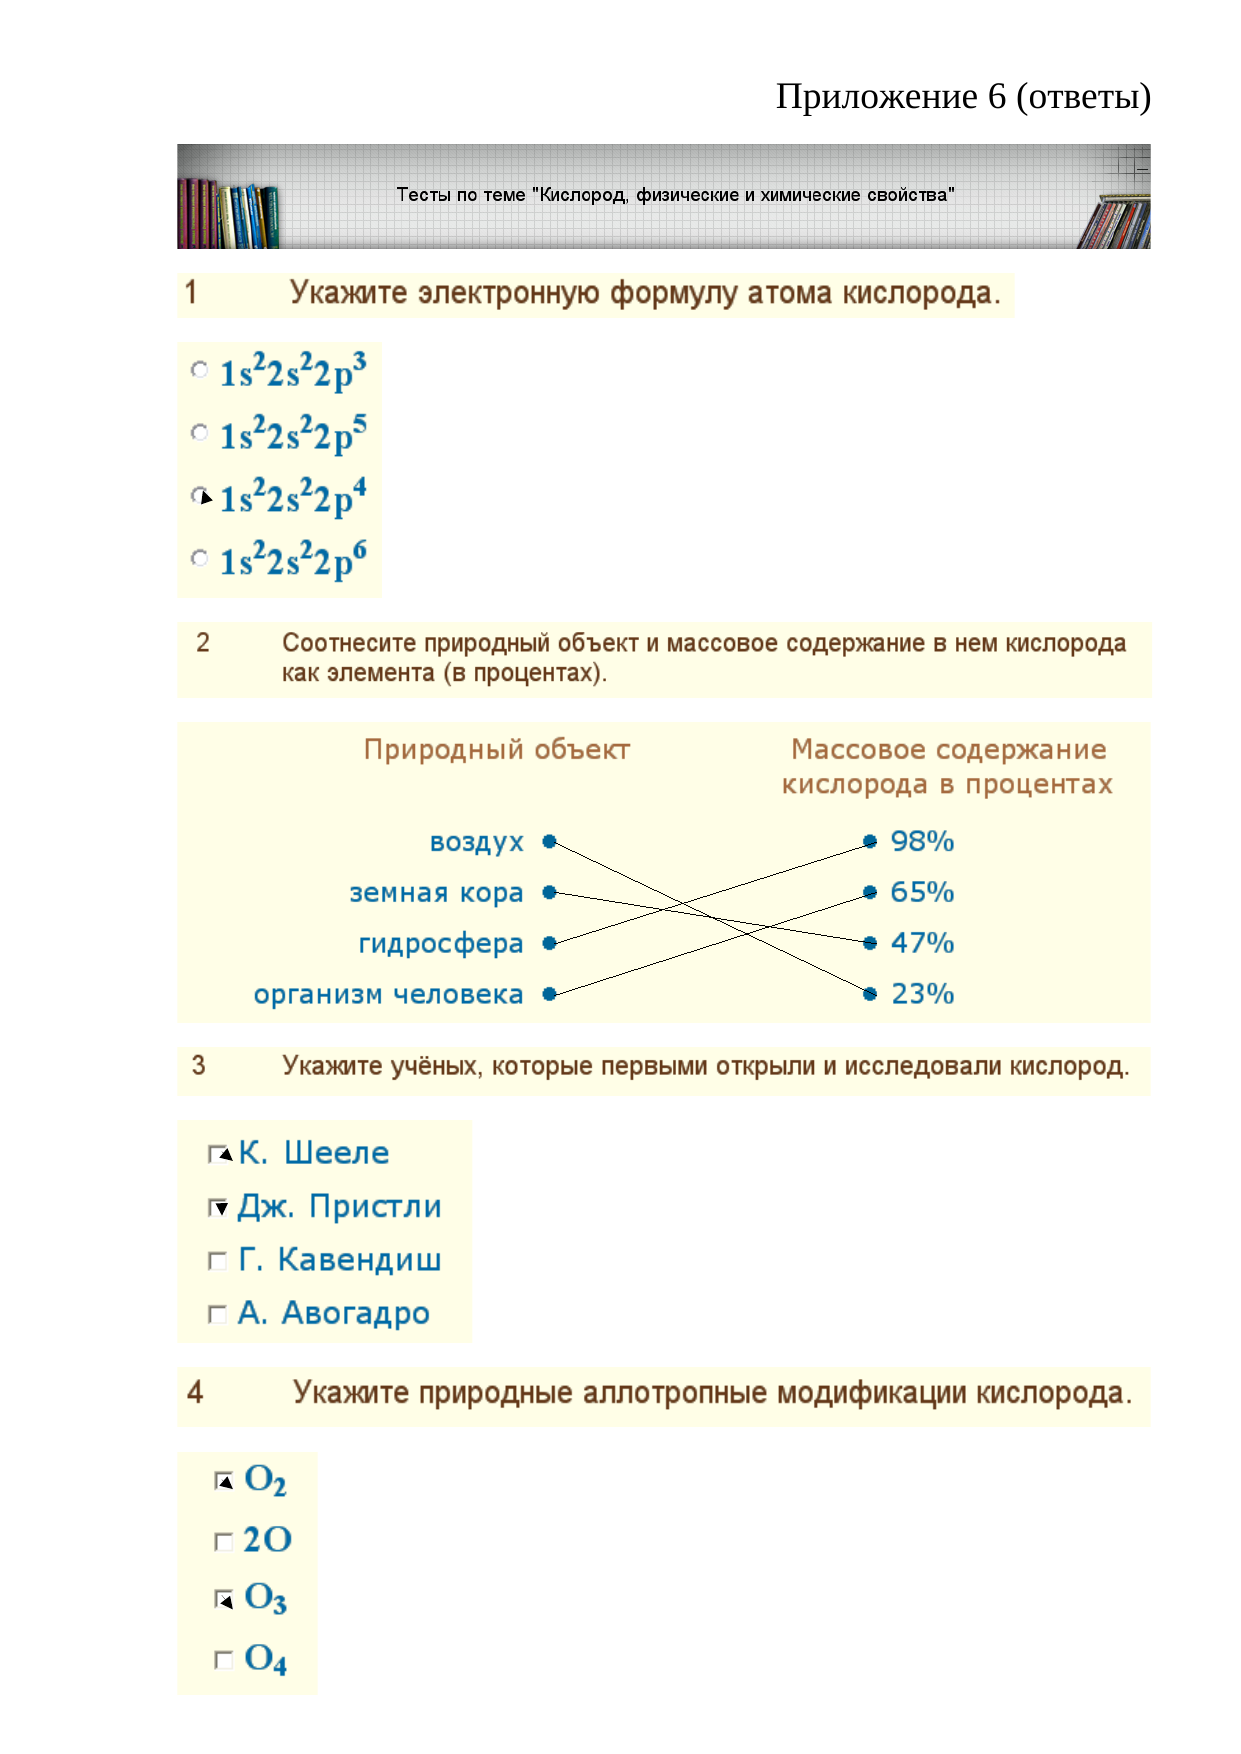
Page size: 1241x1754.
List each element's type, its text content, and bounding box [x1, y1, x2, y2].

picture [177, 1452, 318, 1695]
picture [177, 273, 1015, 318]
text Приложение 6 (ответы) [177, 74, 1152, 117]
picture [177, 1120, 473, 1343]
picture [177, 1047, 1151, 1096]
picture [177, 144, 1151, 249]
picture [177, 622, 1153, 698]
picture [177, 722, 1151, 1023]
picture [177, 1367, 1151, 1427]
picture [177, 342, 382, 598]
